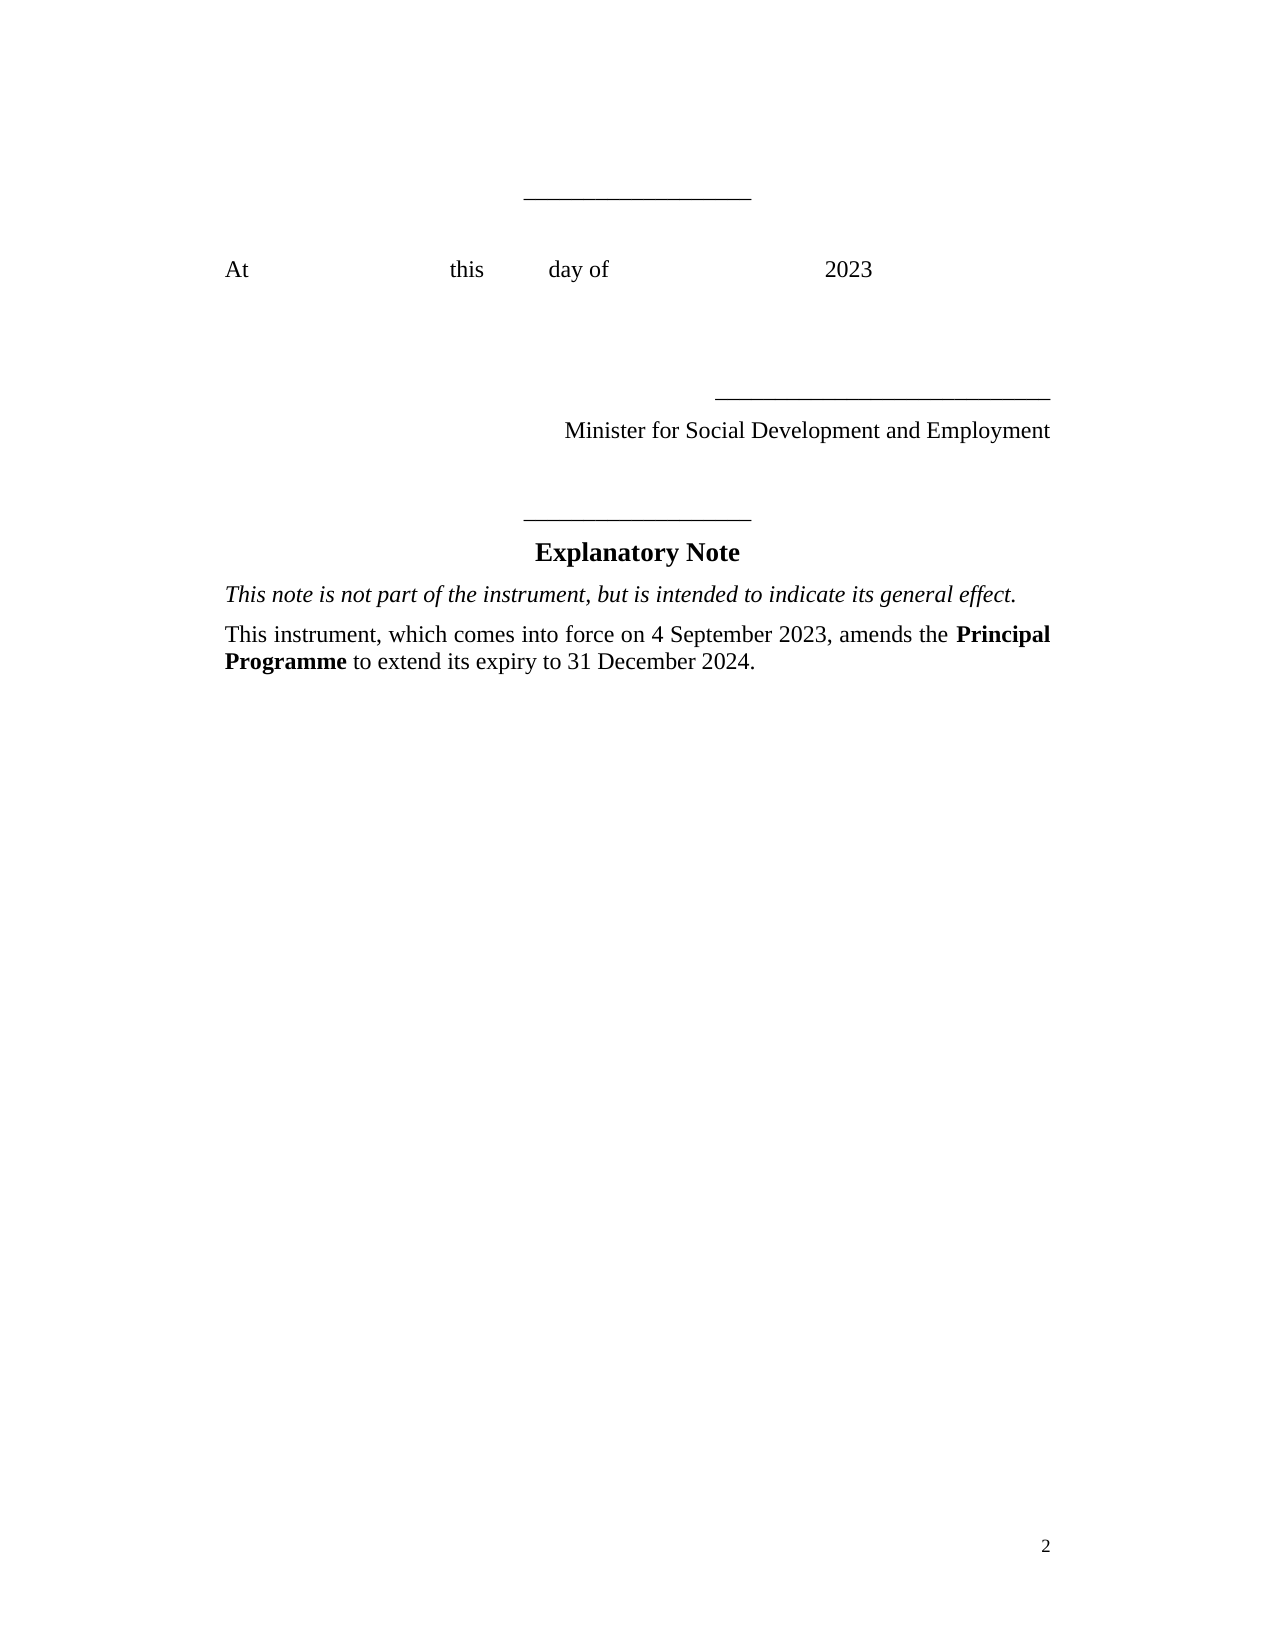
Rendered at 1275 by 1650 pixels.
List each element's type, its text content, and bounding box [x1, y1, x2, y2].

text At this day of 2023 [224, 255, 1051, 283]
text This instrument, which comes into force on 4 September 2023, amends the Principal Programme to extend its expiry to 31 December 2024. [224, 620, 1051, 675]
text ___________________ [224, 496, 1051, 523]
text Minister for Social Development and Employment [224, 416, 1051, 443]
text Explanatory Note [224, 536, 1051, 567]
text ___________________ [224, 175, 1051, 203]
text This note is not part of the instrument, but is intended to indicate its general effect. [224, 579, 1051, 607]
text ____________________________ [224, 376, 1051, 403]
